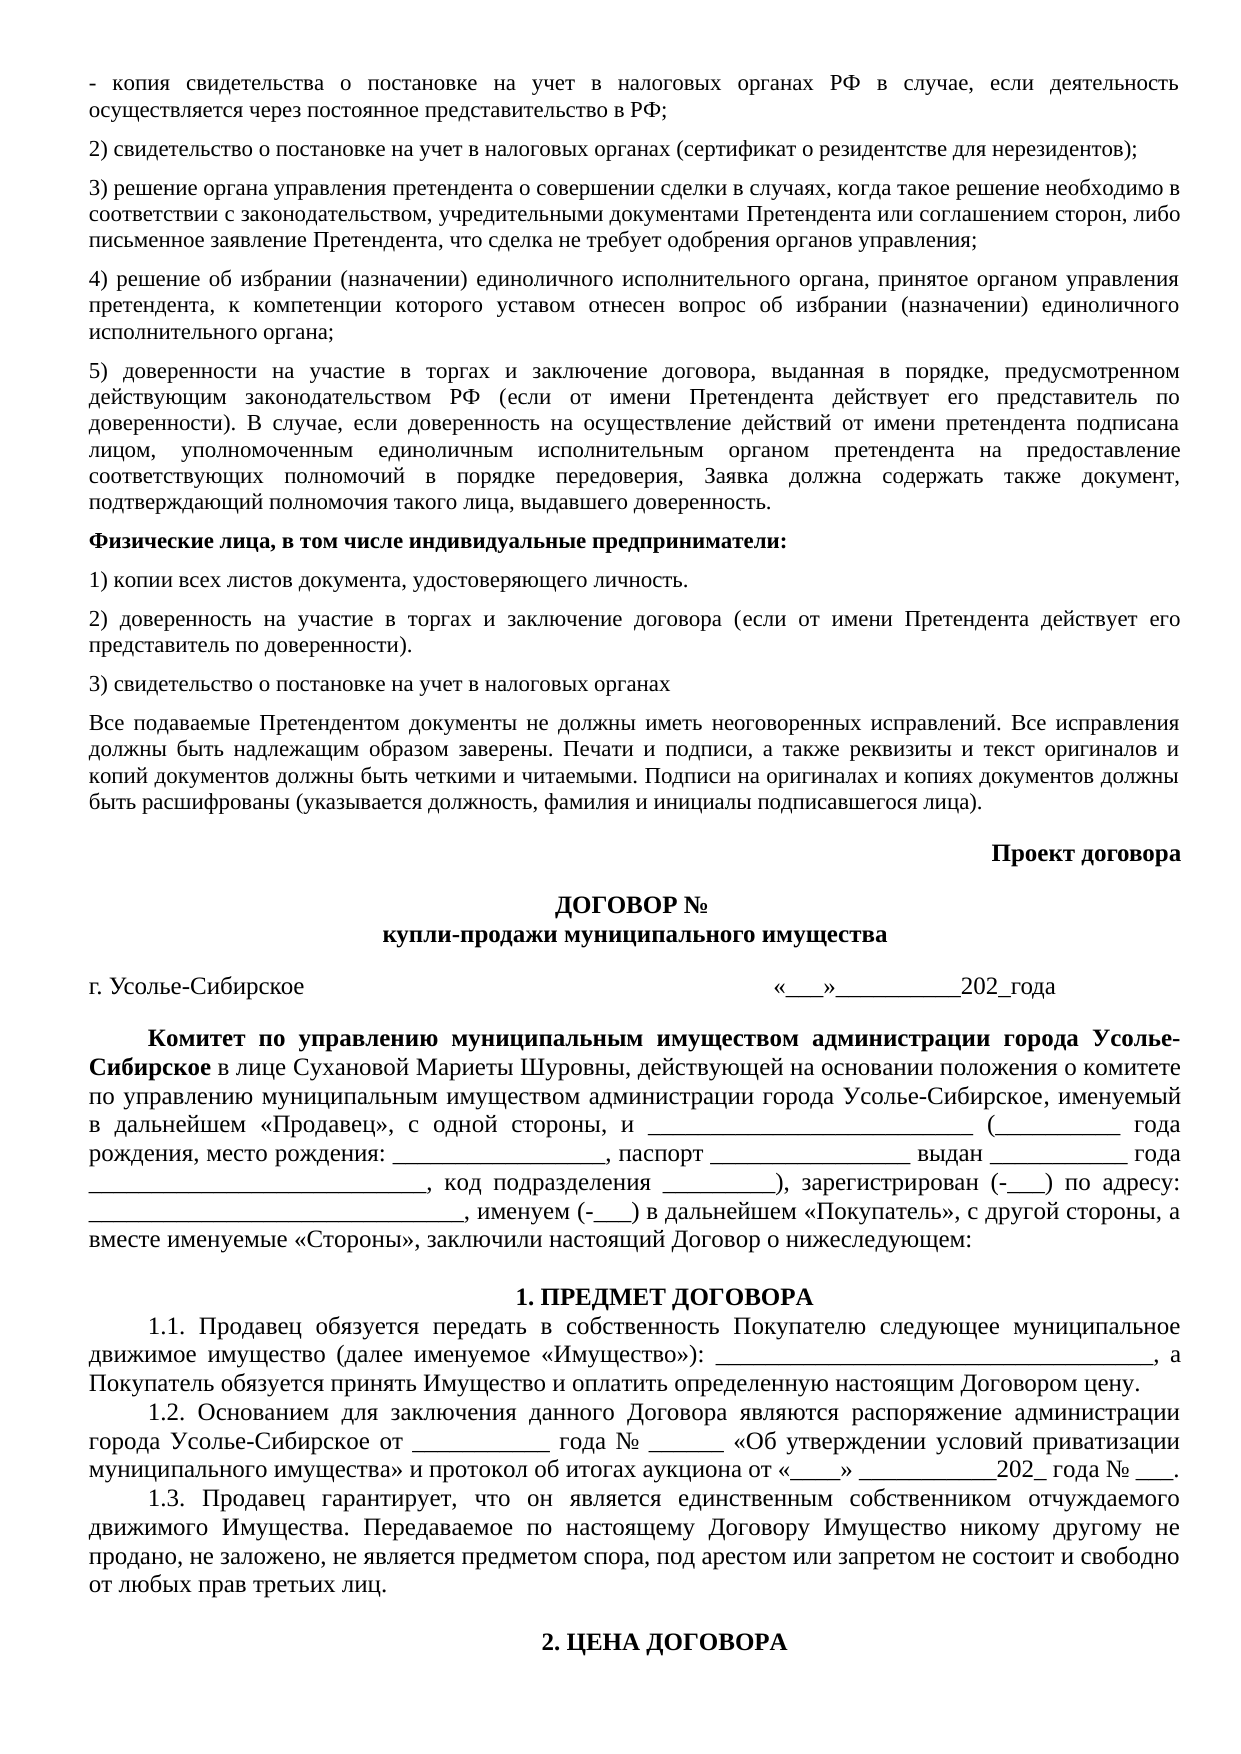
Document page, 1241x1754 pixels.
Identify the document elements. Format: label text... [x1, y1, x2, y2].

text 2) доверенность на участие в торгах и заключение договора (если от имени Претендента действует его представитель по доверенности). [89, 605, 1181, 658]
text 1.1. Продавец обязуется передать в собственность Покупателю следующее муниципальное движимое имущество (далее именуемое «Имущество»): ___________________________________, а Покупатель обязуется принять Имущество и оплатить определенную настоящим Договором цену. [89, 1311, 1181, 1397]
text 3) свидетельство о постановке на учет в налоговых органах [89, 670, 1181, 697]
text Комитет по управлению муниципальным имуществом администрации города Усолье-Сибирское в лице Сухановой Мариеты Шуровны, действующей на основании положения о комитете по управлению муниципальным имуществом администрации города Усолье-Сибирское, именуемый в дальнейшем «Продавец», с одной стороны, и __________________________ (__________ года рождения, место рождения: _________________, паспорт ________________ выдан ___________ года ___________________________, код подразделения _________), зарегистрирован (-___) по адресу: ______________________________, именуем (-___) в дальнейшем «Покупатель», с другой стороны, а вместе именуемые «Стороны», заключили настоящий Договор о нижеследующем: [89, 1023, 1181, 1253]
text 5) доверенности на участие в торгах и заключение договора, выданная в порядке, предусмотренном действующим законодательством РФ (если от имени Претендента действует его представитель по доверенности). В случае, если доверенность на осуществление действий от имени претендента подписана лицом, уполномоченным единоличным исполнительным органом претендента на предоставление соответствующих полномочий в порядке передоверия, Заявка должна содержать также документ, подтверждающий полномочия такого лица, выдавшего доверенность. [89, 357, 1181, 515]
text 1.2. Основанием для заключения данного Договора являются распоряжение администрации города Усолье-Сибирское от ___________ года № ______ «Об утверждении условий приватизации муниципального имущества» и протокол об итогах аукциона от «____» ___________202_ года № ___. [89, 1397, 1181, 1483]
text 2. ЦЕНА ДОГОВОРА [89, 1627, 1181, 1656]
text 4) решение об избрании (назначении) единоличного исполнительного органа, принятое органом управления претендента, к компетенции которого уставом отнесен вопрос об избрании (назначении) единоличного исполнительного органа; [89, 265, 1181, 344]
text 1. ПРЕДМЕТ ДОГОВОРА [89, 1282, 1181, 1311]
text 1.3. Продавец гарантирует, что он является единственным собственником отчуждаемого движимого Имущества. Передаваемое по настоящему Договору Имущество никому другому не продано, не заложено, не является предметом спора, под арестом или запретом не состоит и свободно от любых прав третьих лиц. [89, 1483, 1181, 1598]
text Все подаваемые Претендентом документы не должны иметь неоговоренных исправлений. Все исправления должны быть надлежащим образом заверены. Печати и подписи, а также реквизиты и текст оригиналов и копий документов должны быть четкими и читаемыми. Подписи на оригиналах и копиях документов должны быть расшифрованы (указывается должность, фамилия и инициалы подписавшегося лица). [89, 709, 1181, 814]
text 2) свидетельство о постановке на учет в налоговых органах (сертификат о резидентстве для нерезидентов); [89, 135, 1181, 161]
text 1) копии всех листов документа, удостоверяющего личность. [89, 566, 1181, 592]
text ДОГОВОР № купли-продажи муниципального имущества [89, 890, 1181, 948]
text Проект договора [89, 838, 1181, 867]
text Физические лица, в том числе индивидуальные предприниматели: [89, 527, 1181, 554]
text г. Усолье-Сибирское «___»__________202_года [89, 971, 1181, 1000]
text 3) решение органа управления претендента о совершении сделки в случаях, когда такое решение необходимо в соответствии с законодательством, учредительными документами Претендента или соглашением сторон, либо письменное заявление Претендента, что сделка не требует одобрения органов управления; [89, 173, 1181, 253]
text - копия свидетельства о постановке на учет в налоговых органах РФ в случае, если деятельность осуществляется через постоянное представительство в РФ; [89, 69, 1181, 122]
